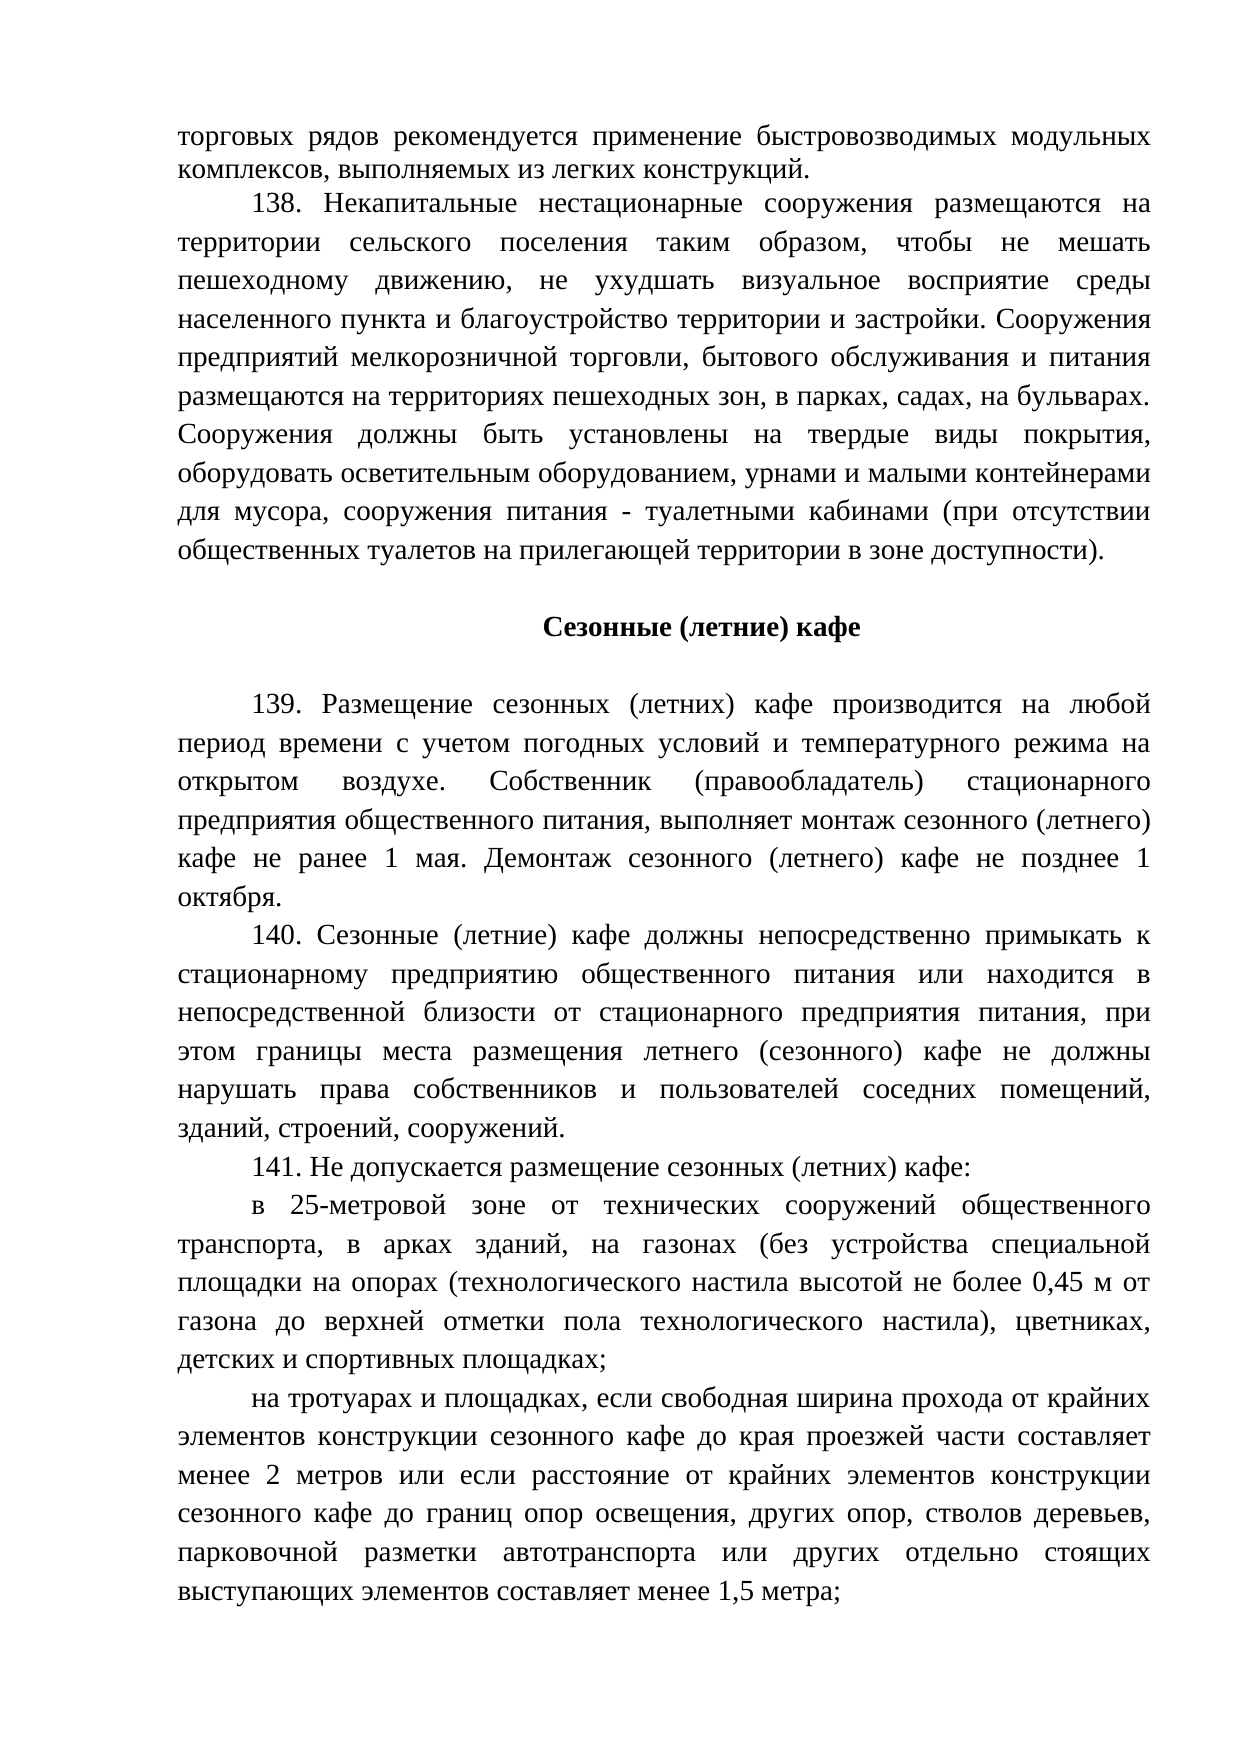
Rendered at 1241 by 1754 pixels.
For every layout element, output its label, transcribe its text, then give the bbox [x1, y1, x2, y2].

list 139. Размещение сезонных (летних) кафе производится на любой период времени с учетом погодных условий и температурного режима на открытом воздухе. Собственник (правообладатель) стационарного предприятия общественного питания, выполняет монтаж сезонного (летнего) кафе не ранее 1 мая. Демонтаж сезонного (летнего) кафе не позднее 1 октября. [177, 686, 1152, 912]
list в 25-метровой зоне от технических сооружений общественного транспорта, в арках зданий, на газонах (без устройства специальной площадки на опорах (технологического настила высотой не более 0,45 м от газона до верхней отметки пола технологического настила), цветниках, детских и спортивных площадках; [177, 1187, 1152, 1375]
list 138. Некапитальные нестационарные сооружения размещаются на территории сельского поселения таким образом, чтобы не мешать пешеходному движению, не ухудшать визуальное восприятие среды населенного пункта и благоустройство территории и застройки. Сооружения предприятий мелкорозничной торговли, бытового обслуживания и питания размещаются на территориях пешеходных зон, в парках, садах, на бульварах. Сооружения должны быть установлены на твердые виды покрытия, оборудовать осветительным оборудованием, урнами и малыми контейнерами для мусора, сооружения питания - туалетными кабинами (при отсутствии общественных туалетов на прилегающей территории в зоне доступности). [177, 185, 1152, 566]
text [177, 118, 1152, 185]
list Сезонные (летние) кафе [177, 609, 1152, 643]
list 141. Не допускается размещение сезонных (летних) кафе: [177, 1149, 1152, 1182]
list 140. Сезонные (летние) кафе должны непосредственно примыкать к стационарному предприятию общественного питания или находится в непосредственной близости от стационарного предприятия питания, при этом границы места размещения летнего (сезонного) кафе не должны нарушать права собственников и пользователей соседних помещений, зданий, строений, сооружений. [177, 917, 1152, 1144]
list на тротуарах и площадках, если свободная ширина прохода от крайних элементов конструкции сезонного кафе до края проезжей части составляет менее 2 метров или если расстояние от крайних элементов конструкции сезонного кафе до границ опор освещения, других опор, стволов деревьев, парковочной разметки автотранспорта или других отдельно стоящих выступающих элементов составляет менее 1,5 метра; [177, 1380, 1152, 1606]
